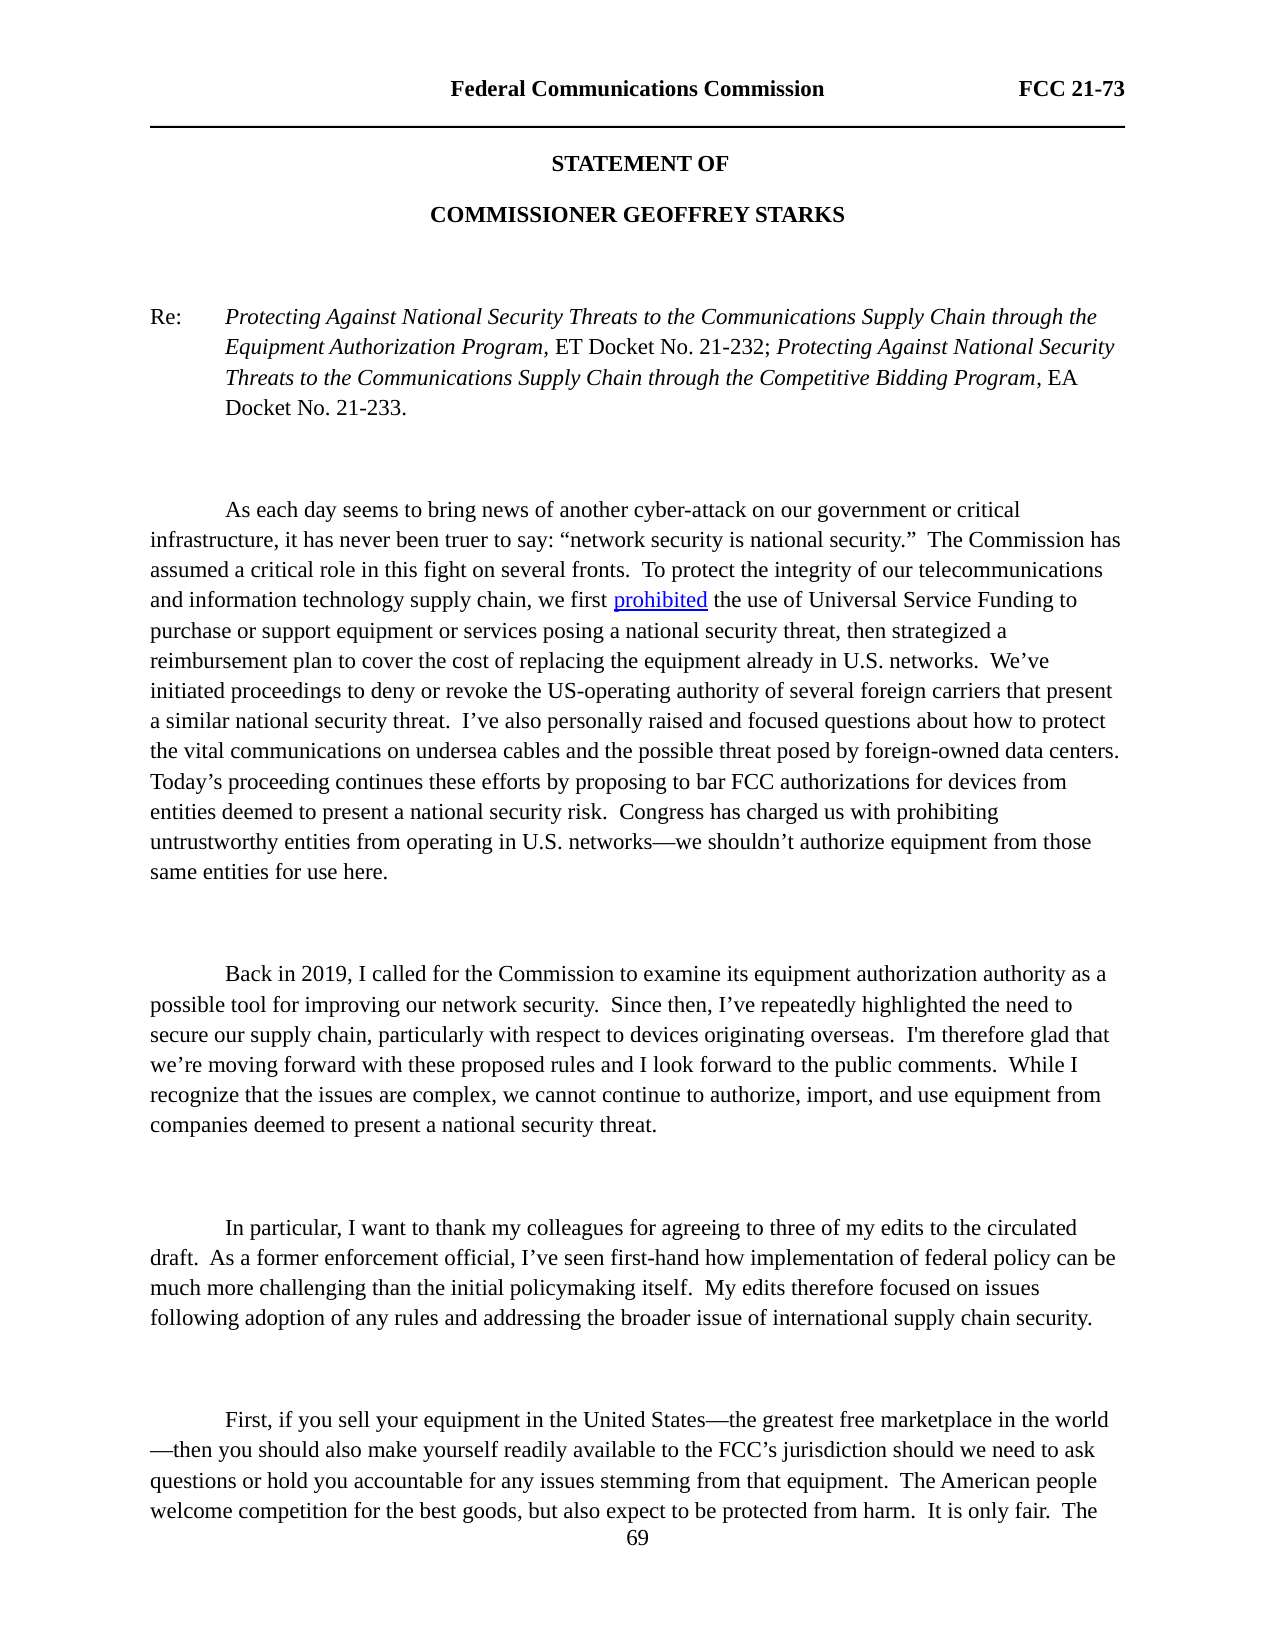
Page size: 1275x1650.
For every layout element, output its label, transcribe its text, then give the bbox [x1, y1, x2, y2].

text COMMISSIONER GEOFFREY STARKS [150, 201, 1125, 227]
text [150, 1406, 1125, 1523]
text As each day seems to bring news of another cyber-attack on our government or critical infrastructure, it has never been truer to say: “network security is national security.” The Commission has assumed a critical role in this fight on several fronts. To protect the integrity of our telecommunications and information technology supply chain, we first prohibited the use of Universal Service Funding to purchase or support equipment or services posing a national security threat, then strategized a reimbursement plan to cover the cost of replacing the equipment already in U.S. networks. We’ve initiated proceedings to deny or revoke the US-operating authority of several foreign carriers that present a similar national security threat. I’ve also personally raised and focused questions about how to protect the vital communications on undersea cables and the possible threat posed by foreign-owned data centers. Today’s proceeding continues these efforts by proposing to bar FCC authorizations for devices from entities deemed to present a national security risk. Congress has charged us with prohibiting untrustworthy entities from operating in U.S. networks—we shouldn’t authorize equipment from those same entities for use here. [150, 496, 1125, 885]
text Re: Protecting Against National Security Threats to the Communications Supply Chain through the Equipment Authorization Program, ET Docket No. 21-232; Protecting Against National Security Threats to the Communications Supply Chain through the Competitive Bidding Program, EA Docket No. 21-233. [150, 303, 1125, 420]
text STATEMENT OF [150, 150, 1125, 176]
text In particular, I want to thank my colleagues for agreeing to three of my edits to the circulated draft. As a former enforcement official, I’ve seen first-hand how implementation of federal policy can be much more challenging than the initial policymaking itself. My edits therefore focused on issues following adoption of any rules and addressing the broader issue of international supply chain security. [150, 1213, 1125, 1331]
text Back in 2019, I called for the Commission to examine its equipment authorization authority as a possible tool for improving our network security. Since then, I’ve repeatedly highlighted the need to secure our supply chain, particularly with respect to devices originating overseas. I'm therefore glad that we’re moving forward with these proposed rules and I look forward to the public comments. While I recognize that the issues are complex, we cannot continue to authorize, import, and use equipment from companies deemed to present a national security threat. [150, 960, 1125, 1138]
